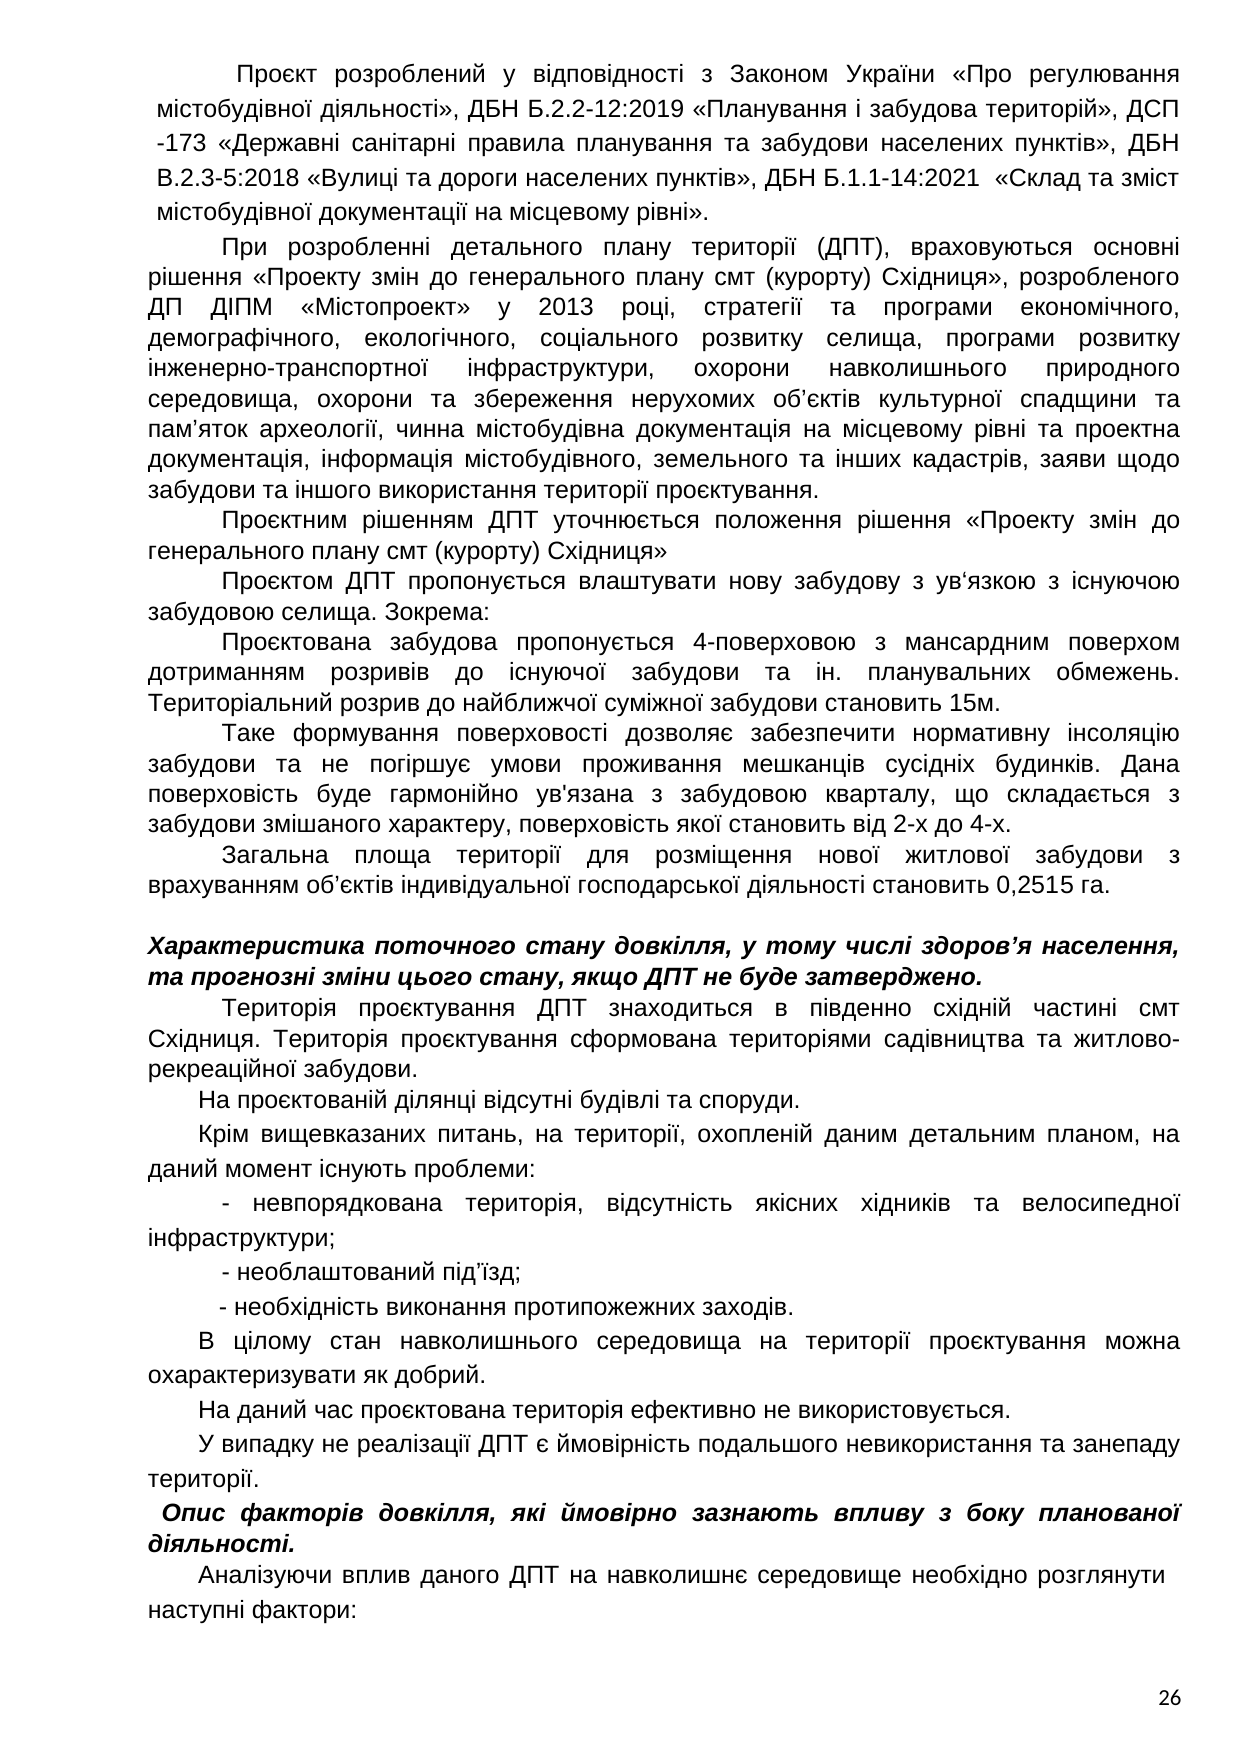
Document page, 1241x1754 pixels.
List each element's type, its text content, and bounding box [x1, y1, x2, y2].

text Таке формування поверховості дозволяє забезпечити нормативну інсоляцію забудови та не погіршує умови проживання мешканців сусідніх будинків. Дана поверховість буде гармонійно ув'язана з забудовою кварталу, що складається з забудови змішаного характеру, поверховість якої становить від 2-х до 4-х. [148, 718, 1181, 838]
text Проєктована забудова пропонується 4-поверховою з мансардним поверхом дотриманням розривів до існуючої забудови та ін. планувальних обмежень. Територіальний розрив до найближчої суміжної забудови становить 15м. [148, 627, 1181, 716]
text В цілому стан навколишнього середовища на території проєктування можна охарактеризувати як добрий. [148, 1326, 1181, 1389]
text На даний час проєктована територія ефективно не використовується. [148, 1395, 1181, 1424]
text Проєктним рішенням ДПТ уточнюється положення рішення «Проекту змін до генерального плану смт (курорту) Східниця» [148, 505, 1181, 564]
text - необхідність виконання протипожежних заходів. [148, 1292, 1181, 1320]
text При розробленні детального плану території (ДПТ), враховуються основні рішення «Проекту змін до генерального плану смт (курорту) Східниця», розробленого ДП ДІПМ «Містопроект» у 2013 році, стратегії та програми економічного, демографічного, екологічного, соціального розвитку селища, програми розвитку інженерно-транспортної інфраструктури, охорони навколишнього природного середовища, охорони та збереження нерухомих об’єктів культурної спадщини та пам’яток археології, чинна містобудівна документація на місцевому рівні та проектна документація, інформація містобудівного, земельного та інших кадастрів, заяви щодо забудови та іншого використання території проєктування. [148, 231, 1181, 503]
text Територія проєктування ДПТ знаходиться в південно східній частині смт Східниця. Територія проєктування сформована територіями садівництва та житлово-рекреаційної забудови. [148, 993, 1181, 1083]
text - необлаштований під’їзд; [148, 1257, 1181, 1286]
subtitle Характеристика поточного стану довкілля, у тому числі здоров’я населення, та прогнозні зміни цього стану, якщо ДПТ не буде затверджено. [148, 931, 1181, 991]
text - невпорядкована територія, відсутність якісних хідників та велосипедної інфраструктури; [148, 1188, 1181, 1251]
text У випадку не реалізації ДПТ є ймовірність подальшого невикористання та занепаду території. [148, 1429, 1181, 1493]
text Загальна площа території для розміщення нової житлової забудови з врахуванням об’єктів індивідуальної господарської діяльності становить 0,2515 га. [148, 840, 1181, 899]
text На проєктованій ділянці відсутні будівлі та споруди. [148, 1085, 1181, 1113]
text Проєктом ДПТ пропонується влаштувати нову забудову з ув‘язкою з існуючою забудовою селища. Зокрема: [148, 566, 1181, 625]
subtitle Опис факторів довкілля, які ймовірно зазнають впливу з боку планованої діяльності. [148, 1498, 1181, 1558]
text Аналізуючи вплив даного ДПТ на навколишнє середовище необхідно розглянути наступні фактори: [148, 1561, 1166, 1624]
text Проєкт розроблений у відповідності з Законом України «Про регулювання містобудівної діяльності», ДБН Б.2.2-12:2019 «Планування і забудова територій», ДСП -173 «Державні санітарні правила планування та забудови населених пунктів», ДБН В.2.3-5:2018 «Вулиці та дороги населених пунктів», ДБН Б.1.1-14:2021 «Склад та зміст містобудівної документації на місцевому рівні». [156, 59, 1181, 226]
text Крім вищевказаних питань, на території, охопленій даним детальним планом, на даний момент існують проблеми: [148, 1119, 1181, 1182]
